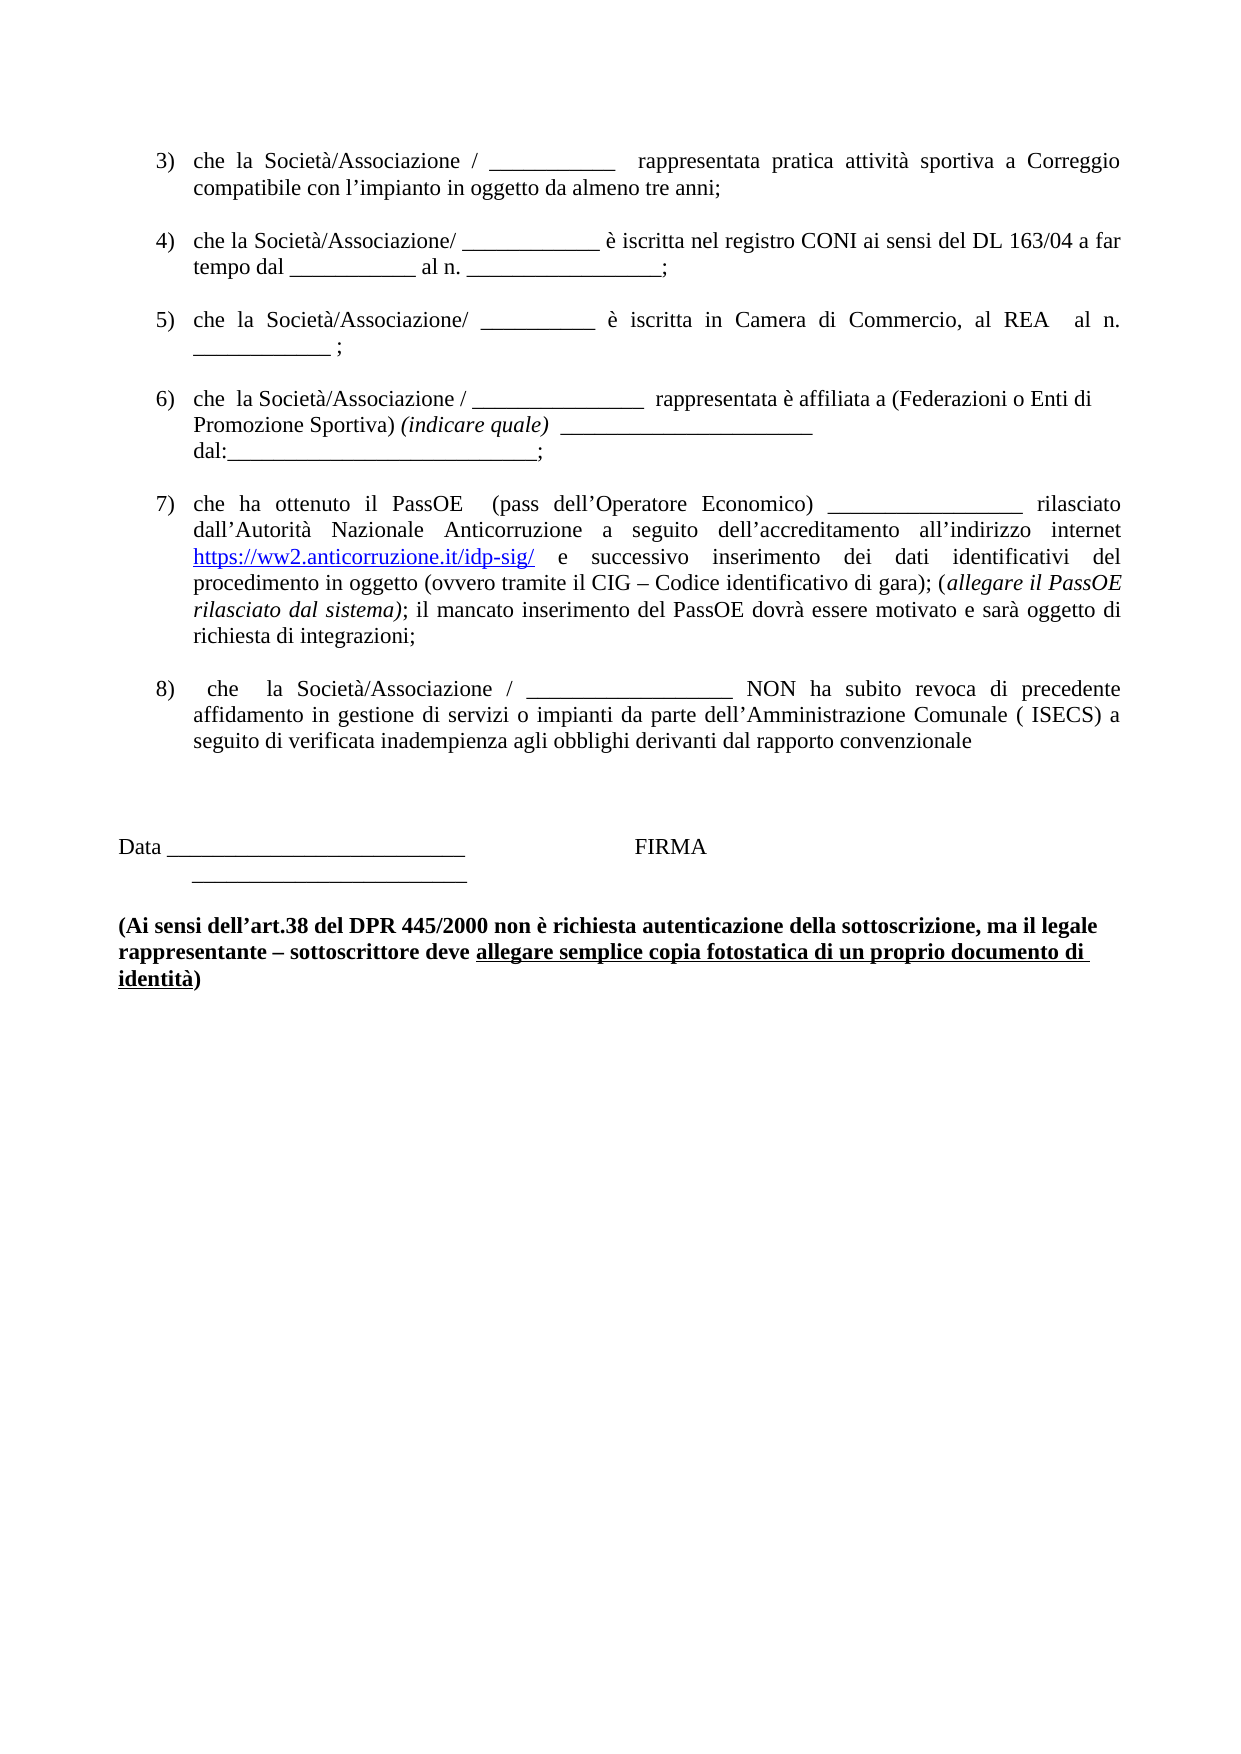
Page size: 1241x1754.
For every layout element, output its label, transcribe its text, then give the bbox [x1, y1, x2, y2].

text Data __________________________ FIRMA ________________________ [118, 833, 1122, 886]
list che la Società/Associazione / _______________ rappresentata è affiliata a (Federazioni o Enti di Promozione Sportiva) (indicare quale) ______________________ dal:___________________________; [156, 385, 1122, 464]
list che la Società/Associazione / ___________ rappresentata pratica attività sportiva a Correggio compatibile con l’impianto in oggetto da almeno tre anni; [156, 148, 1122, 200]
list che la Società/Associazione / __________________ NON ha subito revoca di precedente affidamento in gestione di servizi o impianti da parte dell’Amministrazione Comunale ( ISECS) a seguito di verificata inadempienza agli obblighi derivanti dal rapporto convenzionale [156, 675, 1122, 780]
list che la Società/Associazione/ ____________ è iscritta nel registro CONI ai sensi del DL 163/04 a far tempo dal ___________ al n. _________________; [156, 227, 1122, 279]
list che ha ottenuto il PassOE (pass dell’Operatore Economico) _________________ rilasciato dall’Autorità Nazionale Anticorruzione a seguito dell’accreditamento all’indirizzo internet https://ww2.anticorruzione.it/idp-sig/ e successivo inserimento dei dati identificativi del procedimento in oggetto (ovvero tramite il CIG – Codice identificativo di gara); (allegare il PassOE rilasciato dal sistema); il mancato inserimento del PassOE dovrà essere motivato e sarà oggetto di richiesta di integrazioni; [156, 490, 1122, 648]
list che la Società/Associazione/ __________ è iscritta in Camera di Commercio, al REA al n. ____________ ; [156, 306, 1122, 358]
text (Ai sensi dell’art.38 del DPR 445/2000 non è richiesta autenticazione della sottoscrizione, ma il legale rappresentante – sottoscrittore deve allegare semplice copia fotostatica di un proprio documento di identità) [118, 912, 1122, 991]
